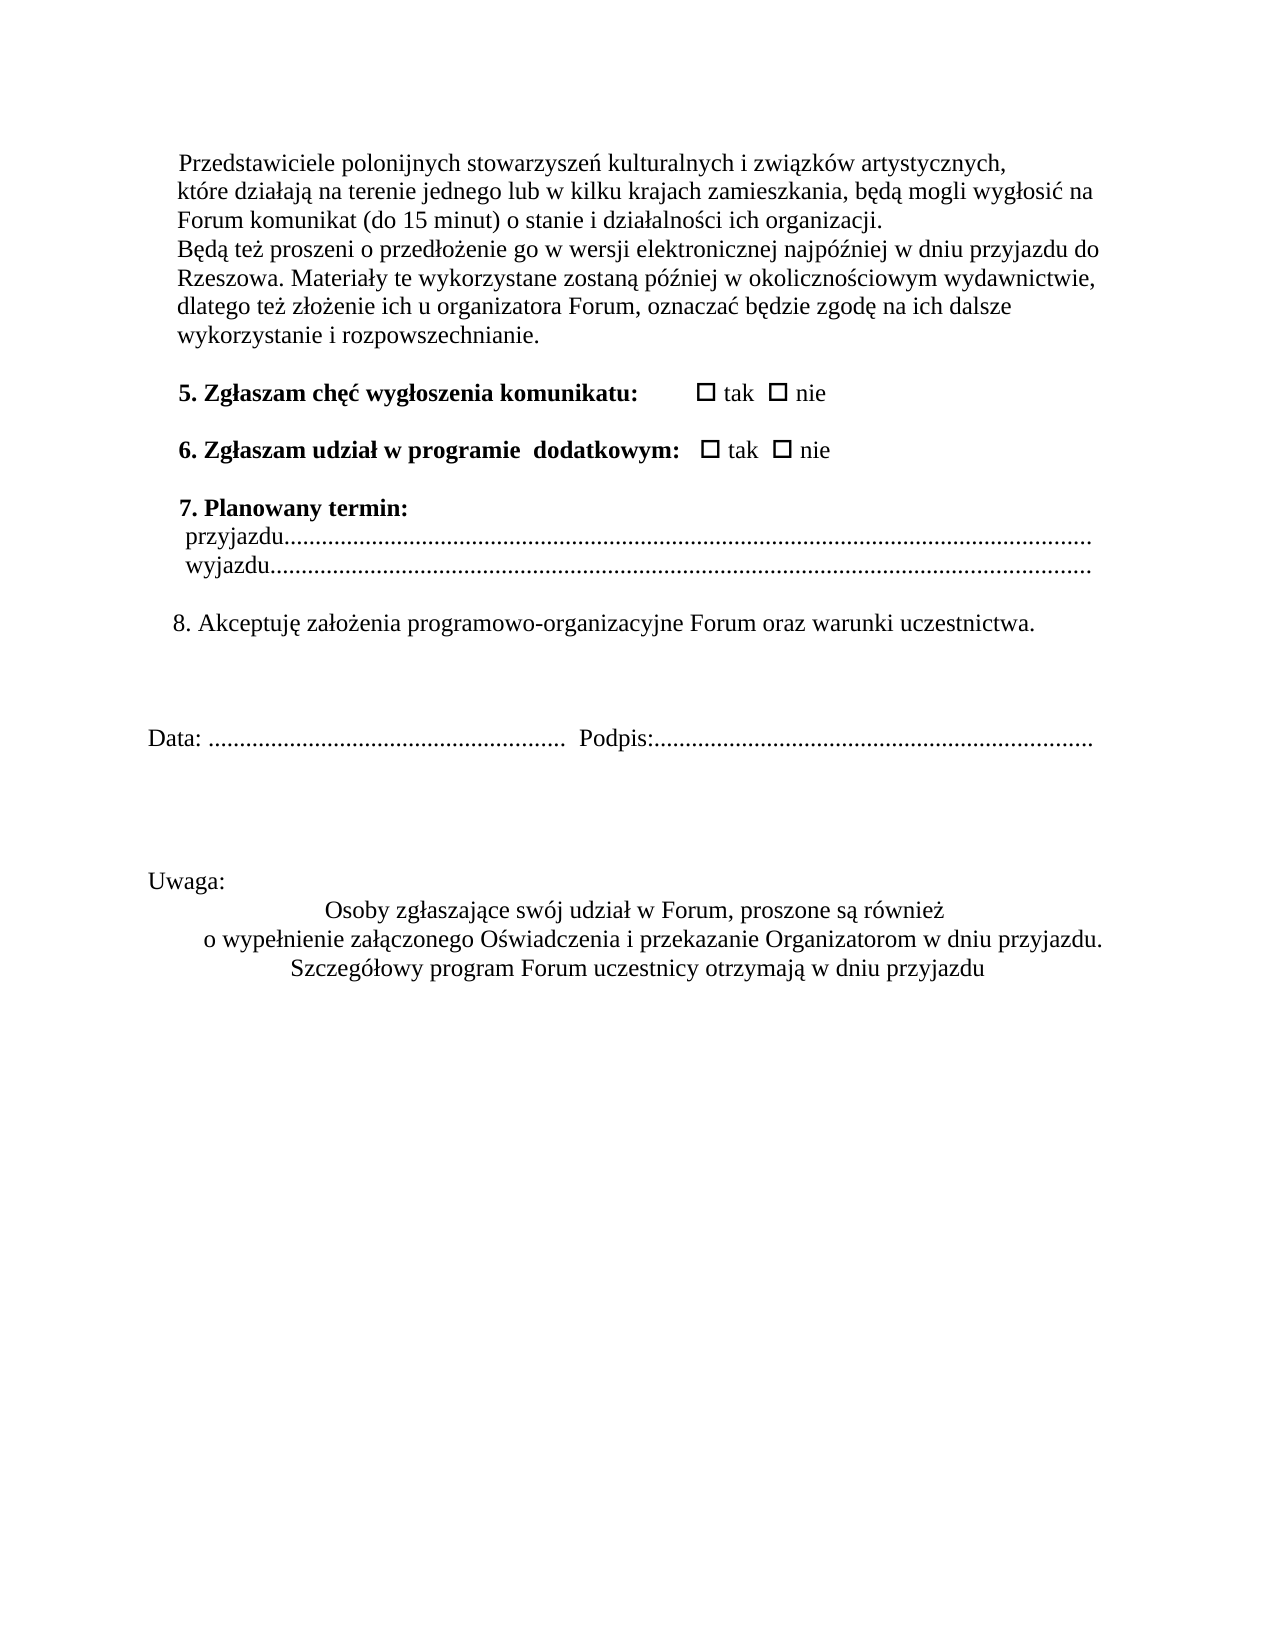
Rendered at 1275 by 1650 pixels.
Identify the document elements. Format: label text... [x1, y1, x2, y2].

text 6. Zgłaszam udział w programie dodatkowym: tak nie [177, 435, 1127, 464]
text 7. Planowany termin: [148, 493, 1127, 521]
text Osoby zgłaszające swój udział w Forum, proszone są również o wypełnienie załączonego Oświadczenia i przekazanie Organizatorom w dniu przyjazdu. [148, 895, 1127, 953]
text Data: Podpis: [148, 723, 1127, 751]
text 8. Akceptuję założenia programowo-organizacyjne Forum oraz warunki uczestnictwa. [148, 608, 1127, 636]
text 5. Zgłaszam chęć wygłoszenia komunikatu: tak nie [177, 378, 1127, 406]
text Przedstawiciele polonijnych stowarzyszeń kulturalnych i związków artystycznych, które działają na terenie jednego lub w kilku krajach zamieszkania, będą mogli wygłosić na Forum komunikat (do 15 minut) o stanie i działalności ich organizacji. Będą też proszeni o przedłożenie go w wersji elektronicznej najpóźniej w dniu przyjazdu do Rzeszowa. Materiały te wykorzystane zostaną później w okolicznościowym wydawnictwie, dlatego też złożenie ich u organizatora Forum, oznaczać będzie zgodę na ich dalsze wykorzystanie i rozpowszechnianie. [177, 148, 1127, 349]
text Szczegółowy program Forum uczestnicy otrzymają w dniu przyjazdu [148, 953, 1127, 981]
text przyjazdu [185, 521, 1127, 550]
text wyjazdu [185, 550, 1127, 579]
text Uwaga: [148, 866, 1127, 895]
